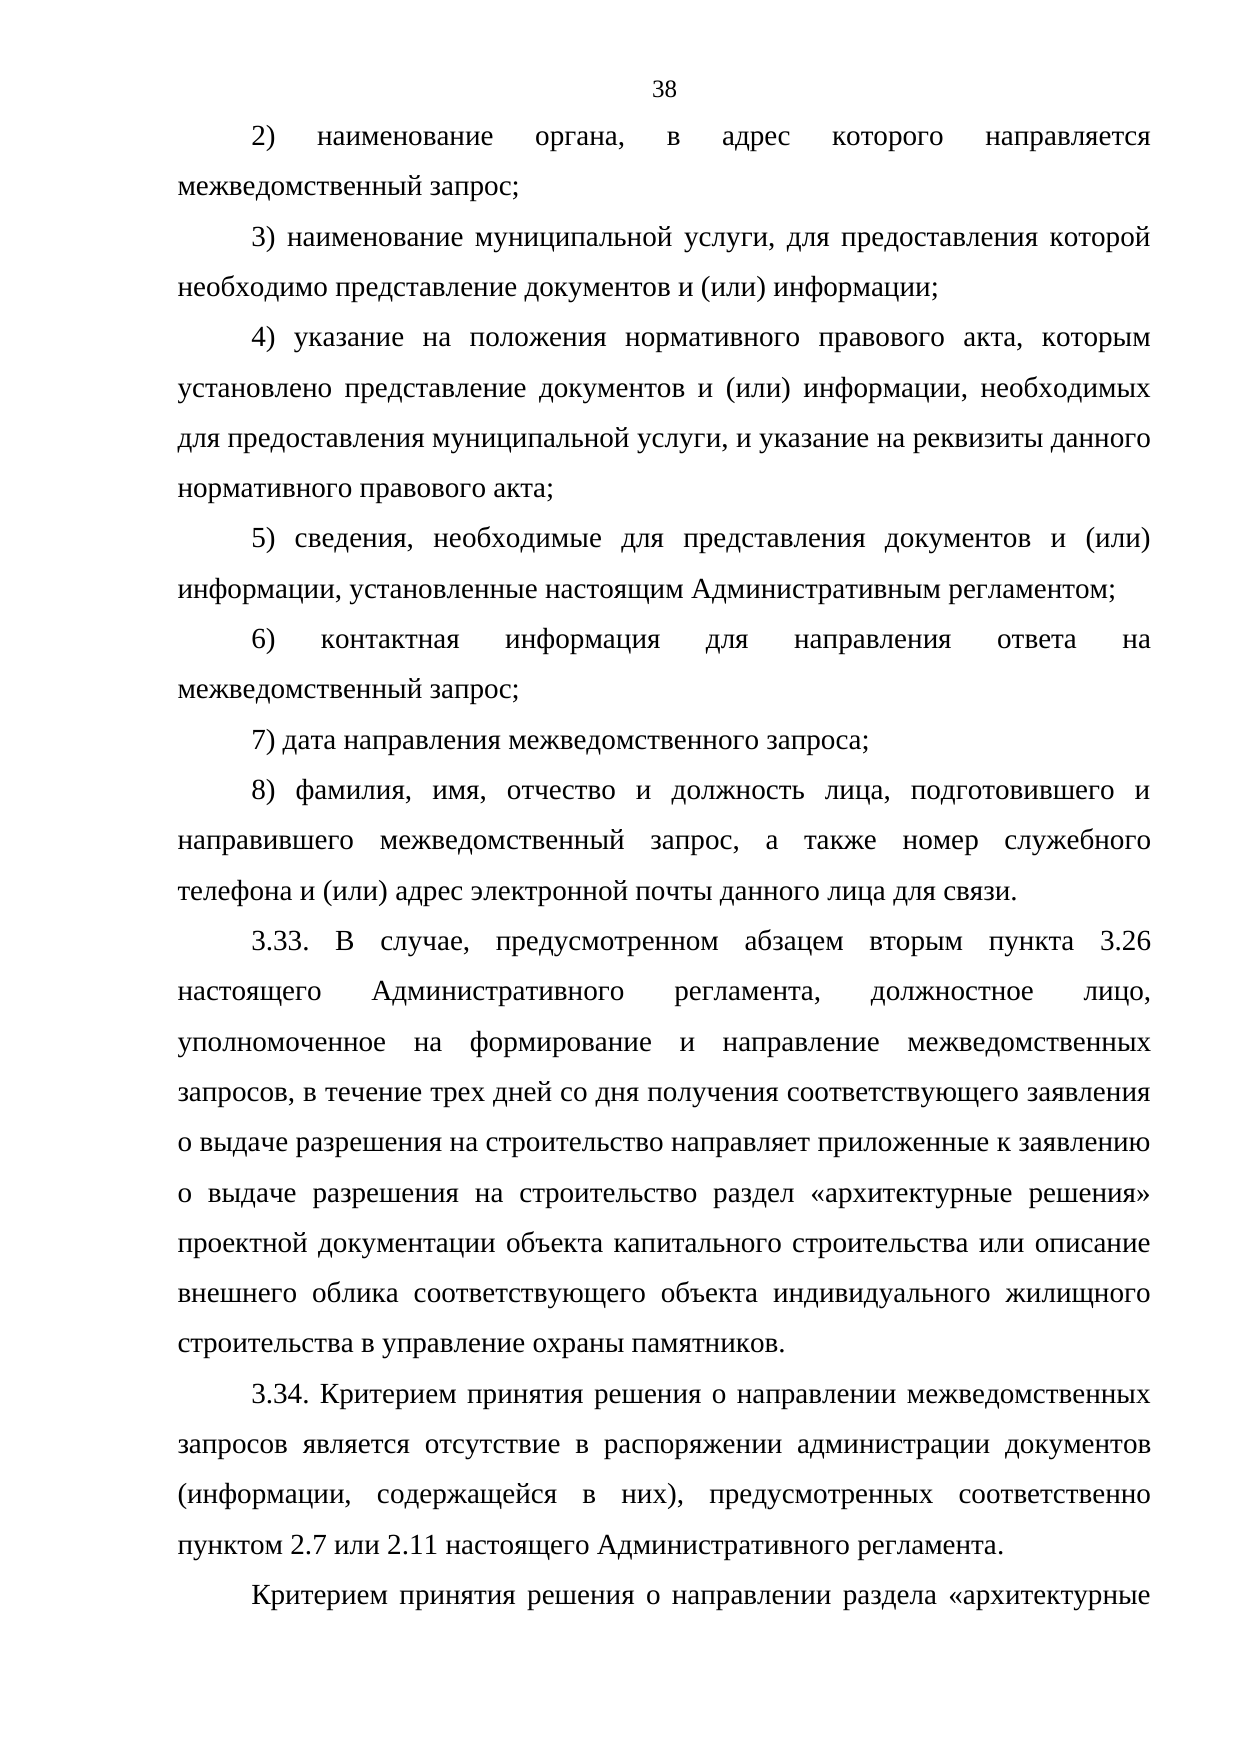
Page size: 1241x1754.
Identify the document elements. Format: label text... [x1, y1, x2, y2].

text 3.33. В случае, предусмотренном абзацем вторым пункта 3.26 настоящего Административного регламента, должностное лицо, уполномоченное на формирование и направление межведомственных запросов, в течение трех дней со дня получения соответствующего заявления о выдаче разрешения на строительство направляет приложенные к заявлению о выдаче разрешения на строительство раздел «архитектурные решения» проектной документации объекта капитального строительства или описание внешнего облика соответствующего объекта индивидуального жилищного строительства в управление охраны памятников. [177, 923, 1152, 1359]
text 3) наименование муниципальной услуги, для предоставления которой необходимо представление документов и (или) информации; [177, 219, 1152, 303]
text 6) контактная информация для направления ответа на межведомственный запрос; [177, 621, 1152, 705]
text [177, 1577, 1152, 1611]
text 4) указание на положения нормативного правового акта, которым установлено представление документов и (или) информации, необходимых для предоставления муниципальной услуги, и указание на реквизиты данного нормативного правового акта; [177, 319, 1152, 504]
text 5) сведения, необходимые для представления документов и (или) информации, установленные настоящим Административным регламентом; [177, 521, 1152, 604]
text 2) наименование органа, в адрес которого направляется межведомственный запрос; [177, 118, 1152, 202]
text 7) дата направления межведомственного запроса; [177, 722, 1152, 755]
text 8) фамилия, имя, отчество и должность лица, подготовившего и направившего межведомственный запрос, а также номер служебного телефона и (или) адрес электронной почты данного лица для связи. [177, 772, 1152, 906]
text 3.34. Критерием принятия решения о направлении межведомственных запросов является отсутствие в распоряжении администрации документов (информации, содержащейся в них), предусмотренных соответственно пунктом 2.7 или 2.11 настоящего Административного регламента. [177, 1376, 1152, 1560]
